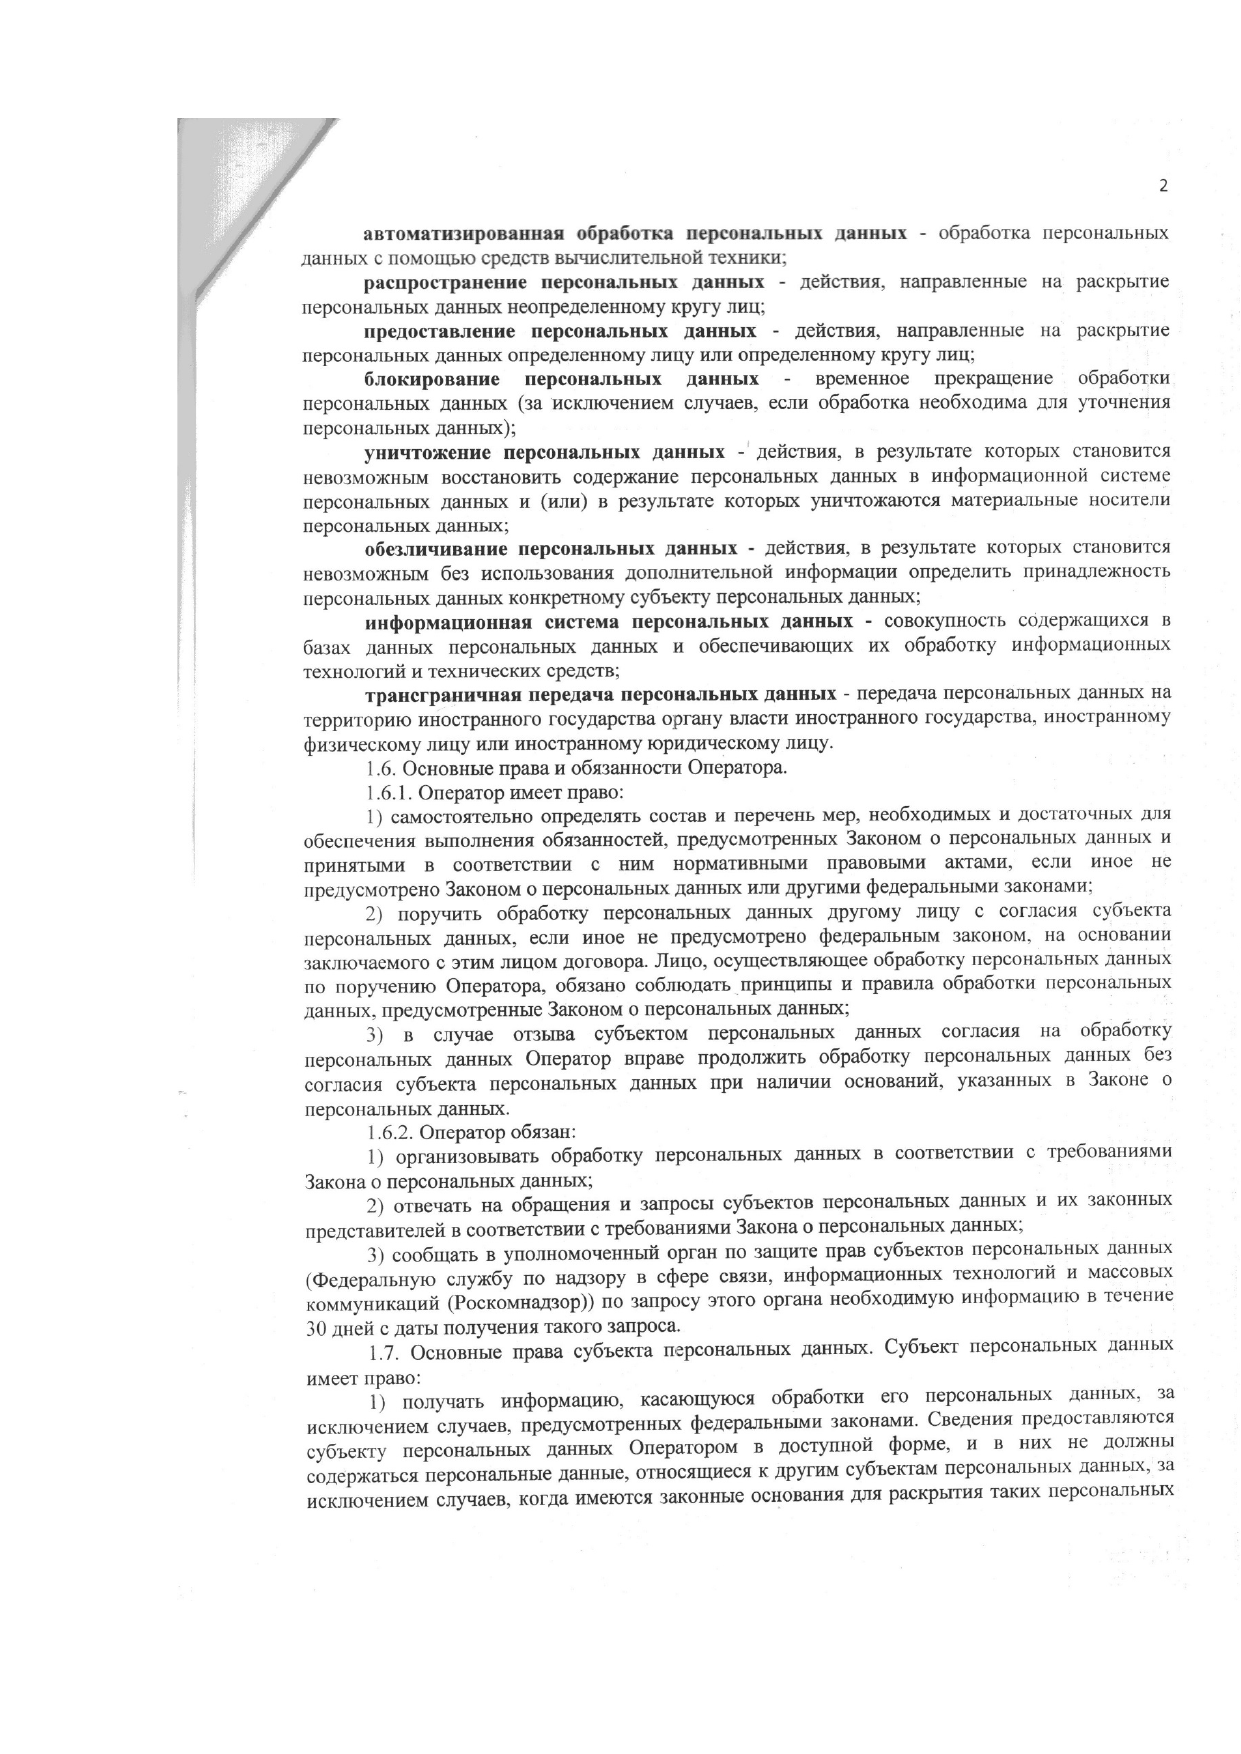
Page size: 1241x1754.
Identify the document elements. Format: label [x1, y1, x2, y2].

picture [177, 118, 1241, 1601]
